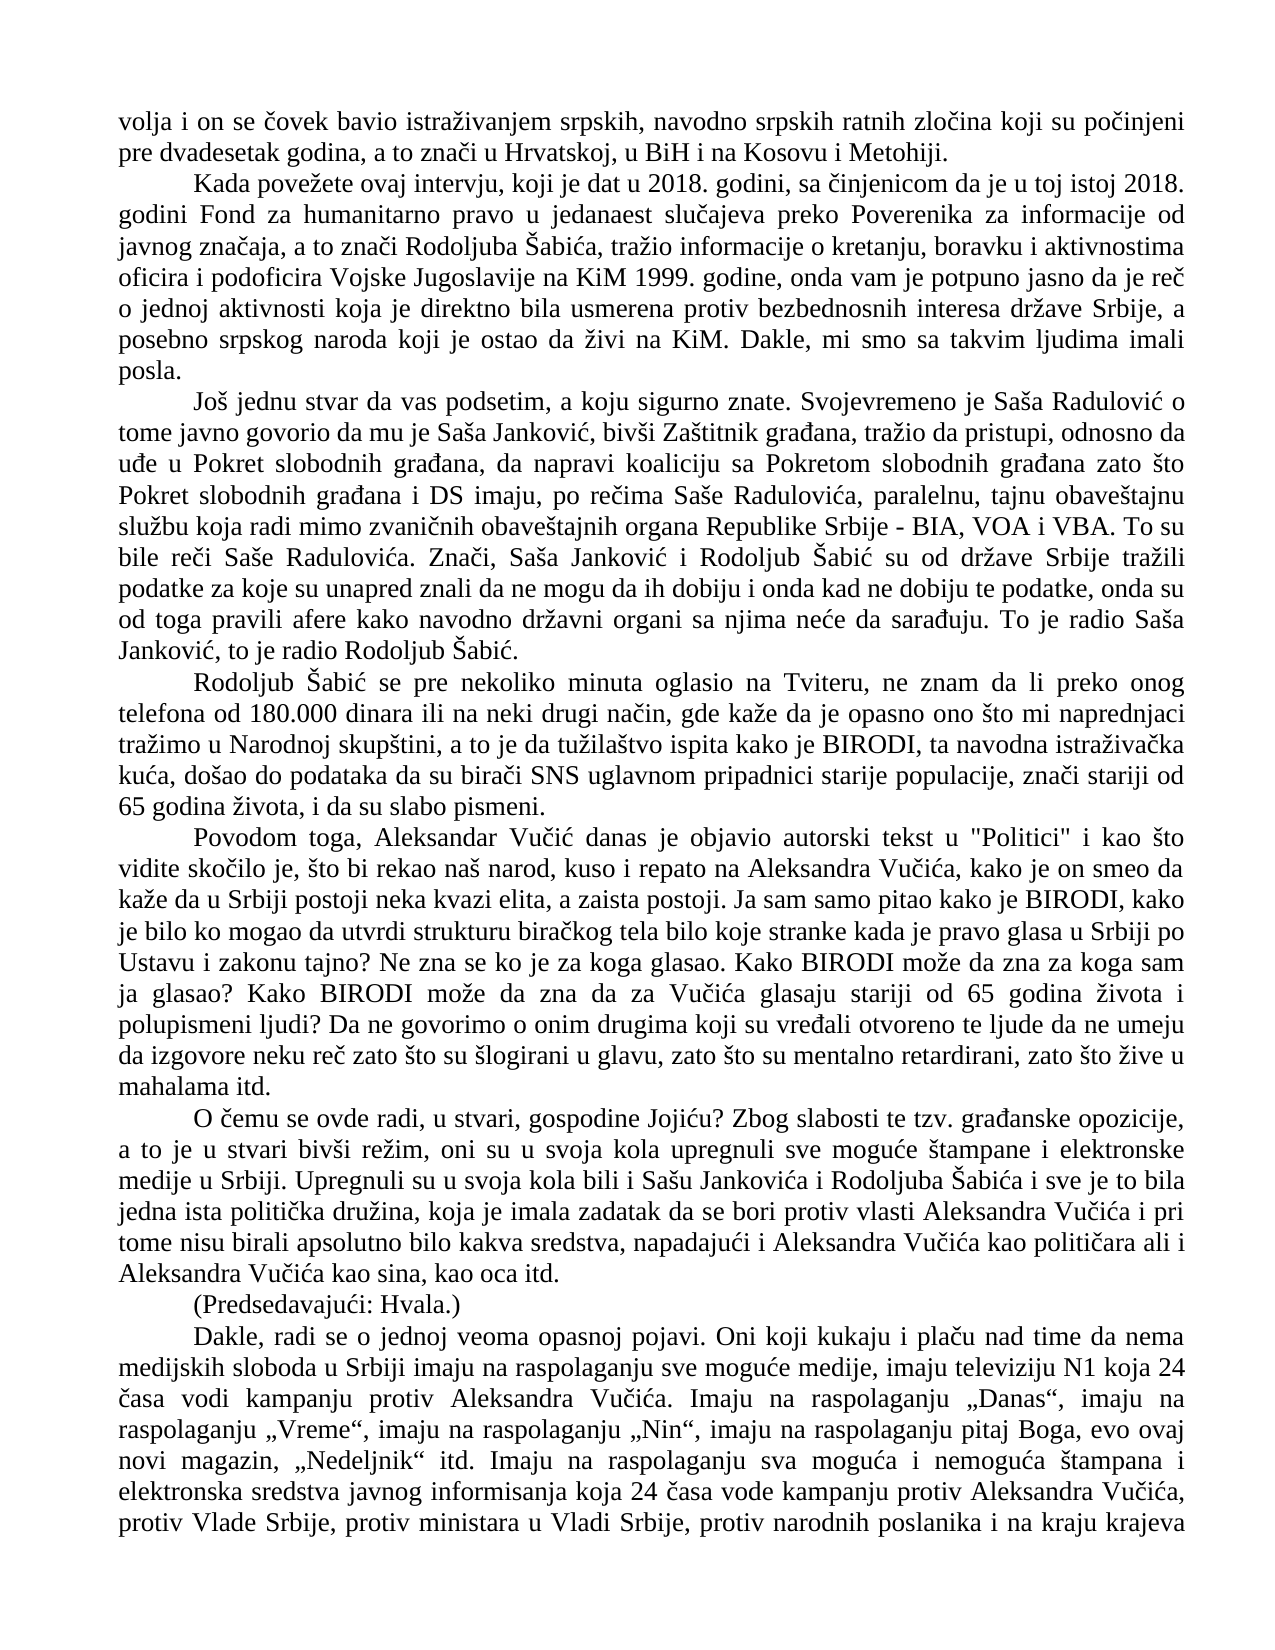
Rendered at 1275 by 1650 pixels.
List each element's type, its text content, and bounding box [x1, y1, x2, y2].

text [118, 1320, 1186, 1538]
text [118, 105, 1186, 167]
text Rodoljub Šabić se pre nekoliko minuta oglasio na Tviteru, ne znam da li preko onog telefona od 180.000 dinara ili na neki drugi način, gde kaže da je opasno ono što mi naprednjaci tražimo u Narodnoj skupštini, a to je da tužilaštvo ispita kako je BIRODI, ta navodna istraživačka kuća, došao do podataka da su birači SNS uglavnom pripadnici starije populacije, znači stariji od 65 godina života, i da su slabo pismeni. [118, 666, 1186, 821]
text Još jednu stvar da vas podsetim, a koju sigurno znate. Svojevremeno je Saša Radulović o tome javno govorio da mu je Saša Janković, bivši Zaštitnik građana, tražio da pristupi, odnosno da uđe u Pokret slobodnih građana, da napravi koaliciju sa Pokretom slobodnih građana zato što Pokret slobodnih građana i DS imaju, po rečima Saše Radulovića, paralelnu, tajnu obaveštajnu službu koja radi mimo zvaničnih obaveštajnih organa Republike Srbije - BIA, VOA i VBA. To su bile reči Saše Radulovića. Znači, Saša Janković i Rodoljub Šabić su od države Srbije tražili podatke za koje su unapred znali da ne mogu da ih dobiju i onda kad ne dobiju te podatke, onda su od toga pravili afere kako navodno državni organi sa njima neće da sarađuju. To je radio Saša Janković, to je radio Rodoljub Šabić. [118, 385, 1186, 666]
text (Predsedavajući: Hvala.) [118, 1288, 1186, 1320]
text Kada povežete ovaj intervju, koji je dat u 2018. godini, sa činjenicom da je u toj istoj 2018. godini Fond za humanitarno pravo u jedanaest slučajeva preko Poverenika za informacije od javnog značaja, a to znači Rodoljuba Šabića, tražio informacije o kretanju, boravku i aktivnostima oficira i podoficira Vojske Jugoslavije na KiM 1999. godine, onda vam je potpuno jasno da je reč o jednoj aktivnosti koja je direktno bila usmerena protiv bezbednosnih interesa države Srbije, a posebno srpskog naroda koji je ostao da živi na KiM. Dakle, mi smo sa takvim ljudima imali posla. [118, 167, 1186, 385]
text O čemu se ovde radi, u stvari, gospodine Jojiću? Zbog slabosti te tzv. građanske opozicije, a to je u stvari bivši režim, oni su u svoja kola upregnuli sve moguće štampane i elektronske medije u Srbiji. Upregnuli su u svoja kola bili i Sašu Jankovića i Rodoljuba Šabića i sve je to bila jedna ista politička družina, koja je imala zadatak da se bori protiv vlasti Aleksandra Vučića i pri tome nisu birali apsolutno bilo kakva sredstva, napadajući i Aleksandra Vučića kao političara ali i Aleksandra Vučića kao sina, kao oca itd. [118, 1102, 1186, 1288]
text Povodom toga, Aleksandar Vučić danas je objavio autorski tekst u "Politici" i kao što vidite skočilo je, što bi rekao naš narod, kuso i repato na Aleksandra Vučića, kako je on smeo da kaže da u Srbiji postoji neka kvazi elita, a zaista postoji. Ja sam samo pitao kako je BIRODI, kako je bilo ko mogao da utvrdi strukturu biračkog tela bilo koje stranke kada je pravo glasa u Srbiji po Ustavu i zakonu tajno? Ne zna se ko je za koga glasao. Kako BIRODI može da zna za koga sam ja glasao? Kako BIRODI može da zna da za Vučića glasaju stariji od 65 godina života i polupismeni ljudi? Da ne govorimo o onim drugima koji su vređali otvoreno te ljude da ne umeju da izgovore neku reč zato što su šlogirani u glavu, zato što su mentalno retardirani, zato što žive u mahalama itd. [118, 821, 1186, 1102]
